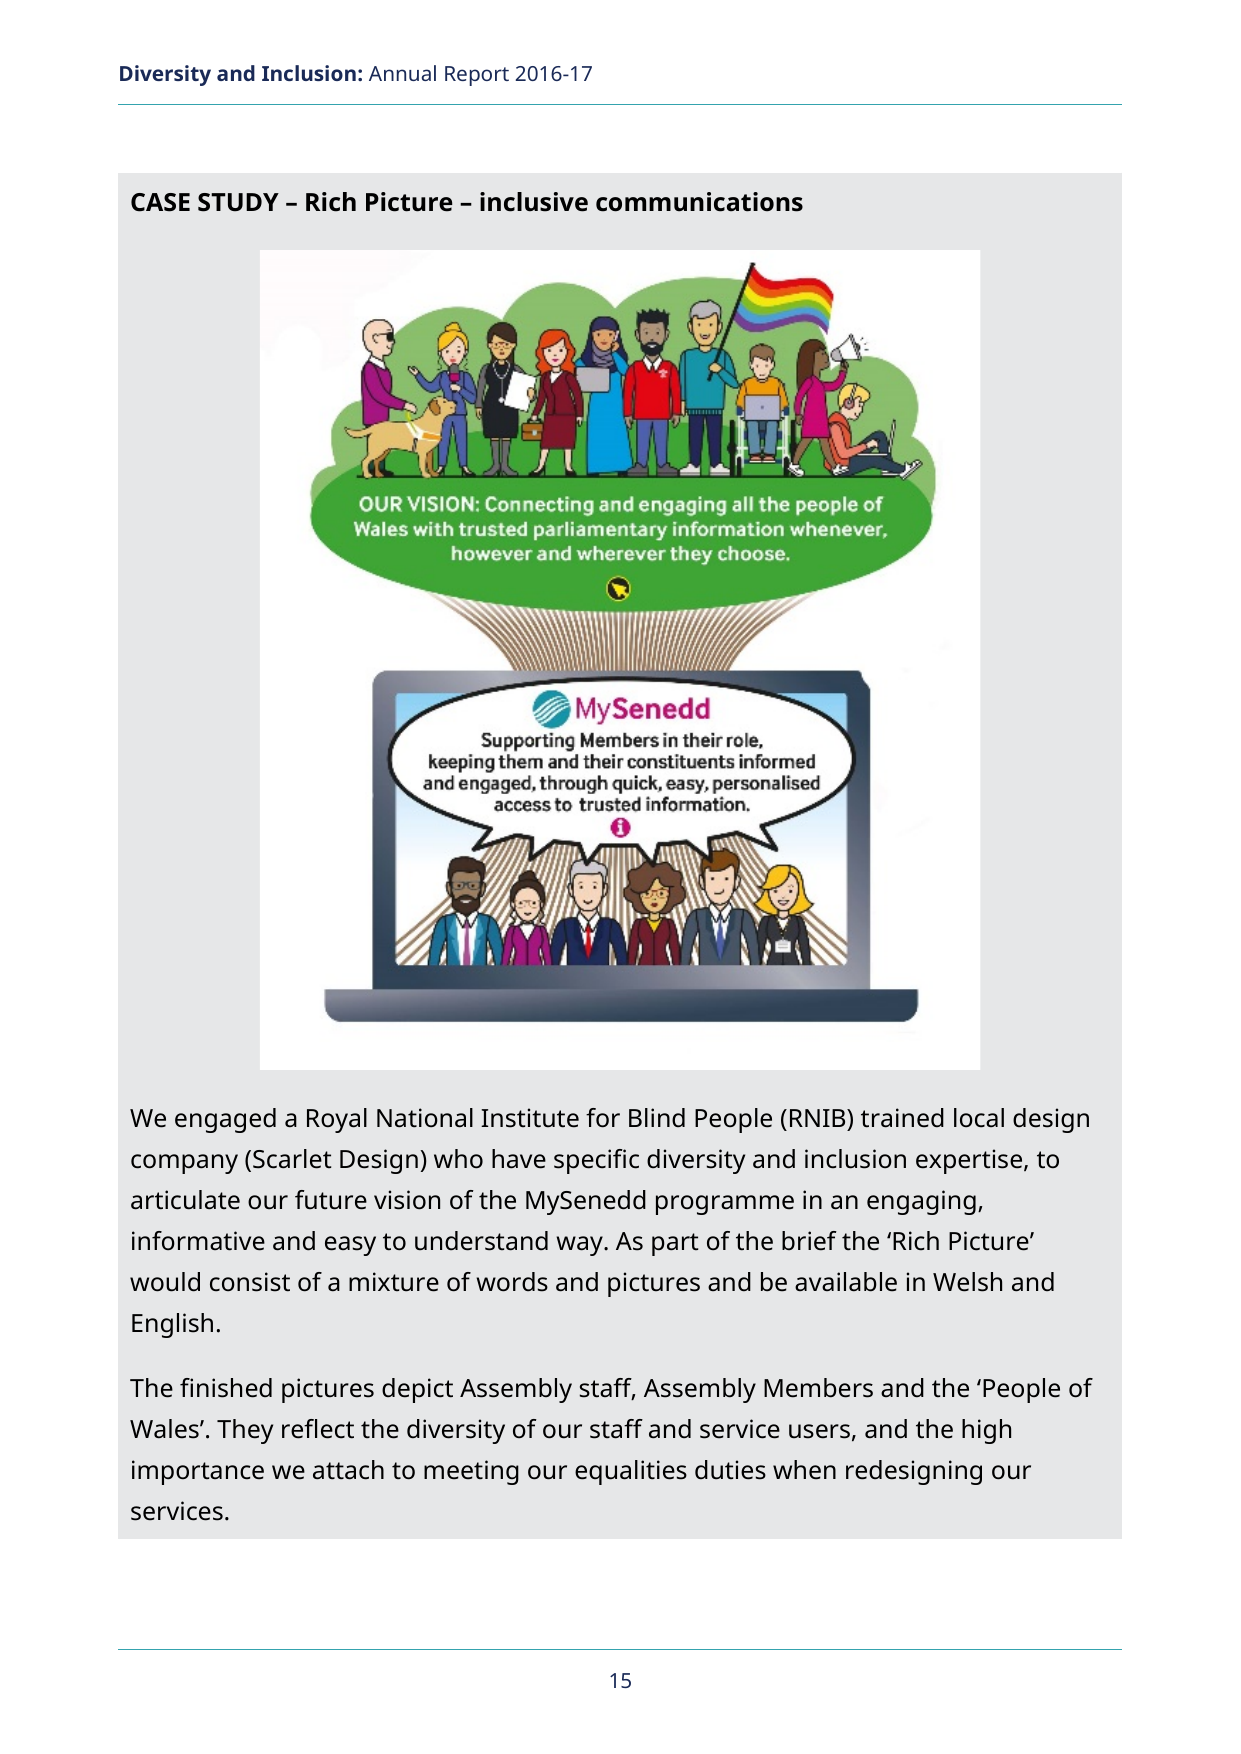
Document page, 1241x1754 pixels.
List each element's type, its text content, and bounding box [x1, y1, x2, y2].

picture [259, 250, 981, 1070]
text We engaged a Royal National Institute for Blind People (RNIB) trained local design company (Scarlet Design) who have specific diversity and inclusion expertise, to articulate our future vision of the MySenedd programme in an engaging, informative and easy to understand way. As part of the brief the ‘Rich Picture’ would consist of a mixture of words and pictures and be available in Welsh and English. [120, 1090, 1121, 1339]
text CASE STUDY – Rich Picture – inclusive communications [120, 174, 1121, 218]
text The finished pictures depict Assembly staff, Assembly Members and the ‘People of Wales’. They reflect the diversity of our staff and service users, and the high importance we attach to meeting our equalities duties when redesigning our services. [120, 1360, 1121, 1538]
